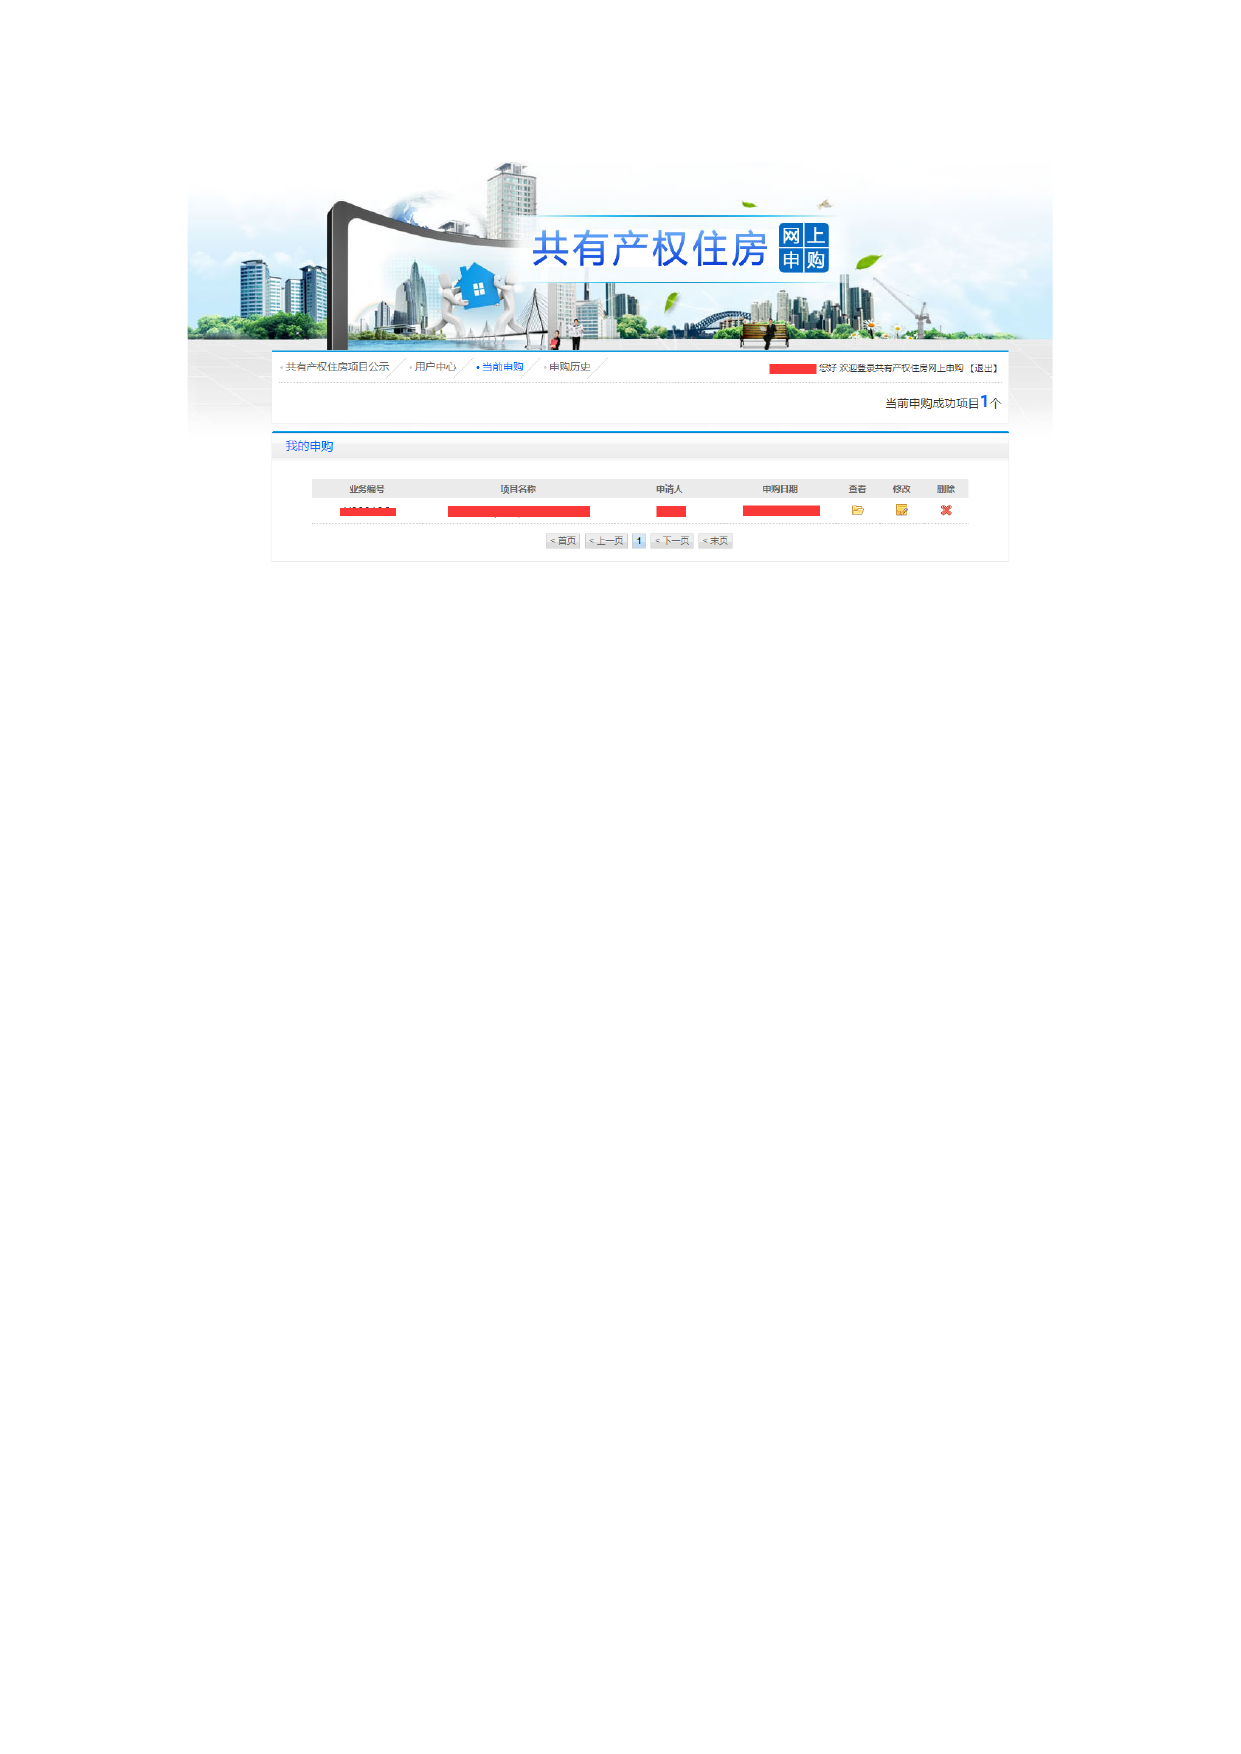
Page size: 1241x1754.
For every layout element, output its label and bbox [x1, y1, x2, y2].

picture [187, 162, 1053, 582]
